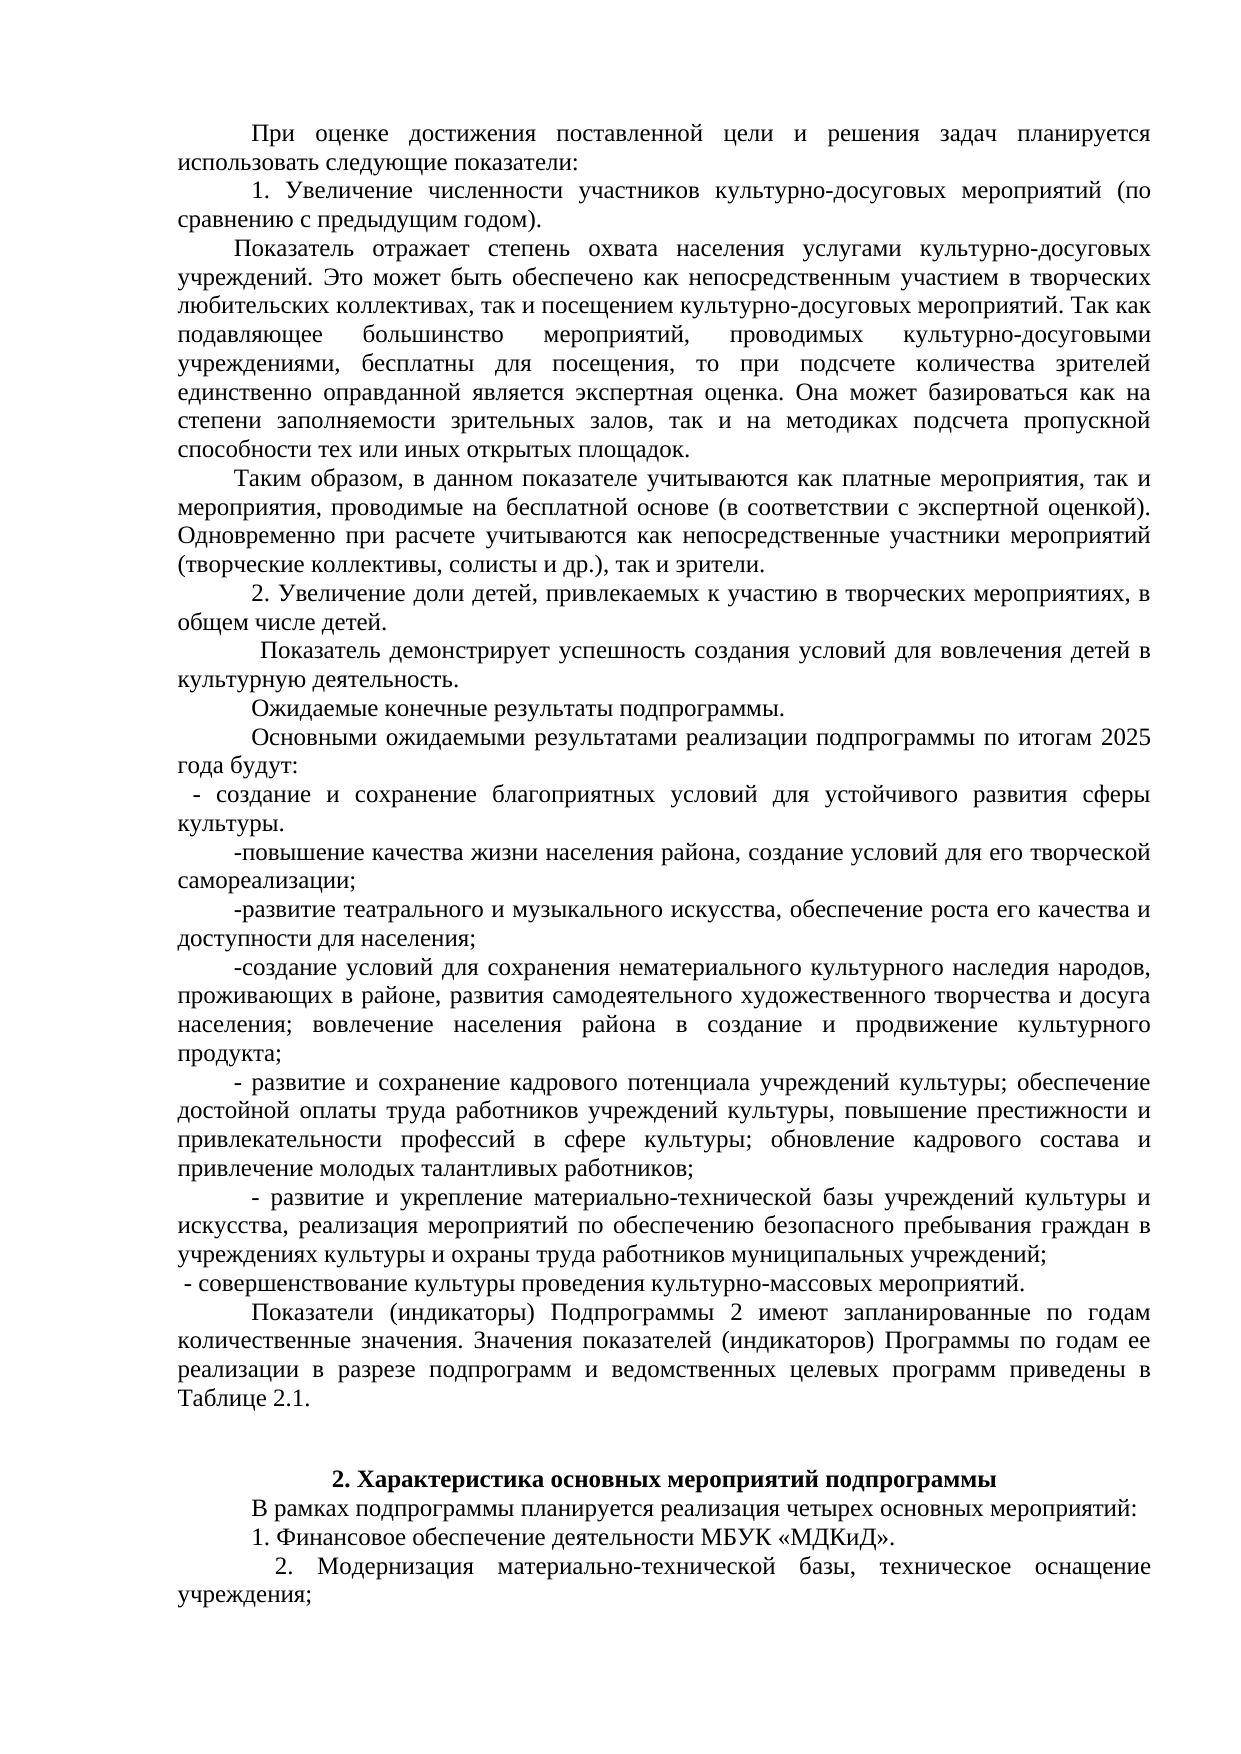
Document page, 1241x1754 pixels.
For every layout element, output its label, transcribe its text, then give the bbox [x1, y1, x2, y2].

text 2. Характеристика основных мероприятий подпрограммы [177, 1464, 1152, 1493]
list 2. Увеличение доли детей, привлекаемых к участию в творческих мероприятиях, в общем числе детей. [177, 578, 1152, 636]
text - совершенствование культуры проведения культурно-массовых мероприятий. [177, 1268, 1152, 1297]
text При оценке достижения поставленной цели и решения задач планируется использовать следующие показатели: [177, 118, 1152, 176]
text -повышение качества жизни населения района, создание условий для его творческой самореализации; [177, 837, 1152, 894]
text - развитие и сохранение кадрового потенциала учреждений культуры; обеспечение достойной оплаты труда работников учреждений культуры, повышение престижности и привлекательности профессий в сфере культуры; обновление кадрового состава и привлечение молодых талантливых работников; [177, 1067, 1152, 1182]
text Ожидаемые конечные результаты подпрограммы. [177, 693, 1152, 722]
text Показатели (индикаторы) Подпрограммы 2 имеют запланированные по годам количественные значения. Значения показателей (индикаторов) Программы по годам ее реализации в разрезе подпрограмм и ведомственных целевых программ приведены в Таблице 2.1. [177, 1297, 1152, 1412]
text Показатель отражает степень охвата населения услугами культурно-досуговых учреждений. Это может быть обеспечено как непосредственным участием в творческих любительских коллективах, так и посещением культурно-досуговых мероприятий. Так как подавляющее большинство мероприятий, проводимых культурно-досуговыми учреждениями, бесплатны для посещения, то при подсчете количества зрителей единственно оправданной является экспертная оценка. Она может базироваться как на степени заполняемости зрительных залов, так и на методиках подсчета пропускной способности тех или иных открытых площадок. [177, 233, 1152, 463]
text 1. Увеличение численности участников культурно-досуговых мероприятий (по сравнению с предыдущим годом). [177, 176, 1152, 233]
text В рамках подпрограммы планируется реализация четырех основных мероприятий: [177, 1493, 1152, 1522]
text - создание и сохранение благоприятных условий для устойчивого развития сферы культуры. [177, 779, 1152, 837]
text Таким образом, в данном показателе учитываются как платные мероприятия, так и мероприятия, проводимые на бесплатной основе (в соответствии с экспертной оценкой). Одновременно при расчете учитываются как непосредственные участники мероприятий (творческие коллективы, солисты и др.), так и зрители. [177, 463, 1152, 578]
text -развитие театрального и музыкального искусства, обеспечение роста его качества и доступности для населения; [177, 894, 1152, 952]
list Показатель демонстрирует успешность создания условий для вовлечения детей в культурную деятельность. [177, 636, 1152, 693]
text 2. Модернизация материально-технической базы, техническое оснащение учреждения; [177, 1551, 1152, 1608]
text - развитие и укрепление материально-технической базы учреждений культуры и искусства, реализация мероприятий по обеспечению безопасного пребывания граждан в учреждениях культуры и охраны труда работников муниципальных учреждений; [177, 1182, 1152, 1268]
text 1. Финансовое обеспечение деятельности МБУК «МДКиД». [177, 1522, 1152, 1551]
text Основными ожидаемыми результатами реализации подпрограммы по итогам 2025 года будут: [177, 722, 1152, 779]
text -создание условий для сохранения нематериального культурного наследия народов, проживающих в районе, развития самодеятельного художественного творчества и досуга населения; вовлечение населения района в создание и продвижение культурного продукта; [177, 952, 1152, 1067]
